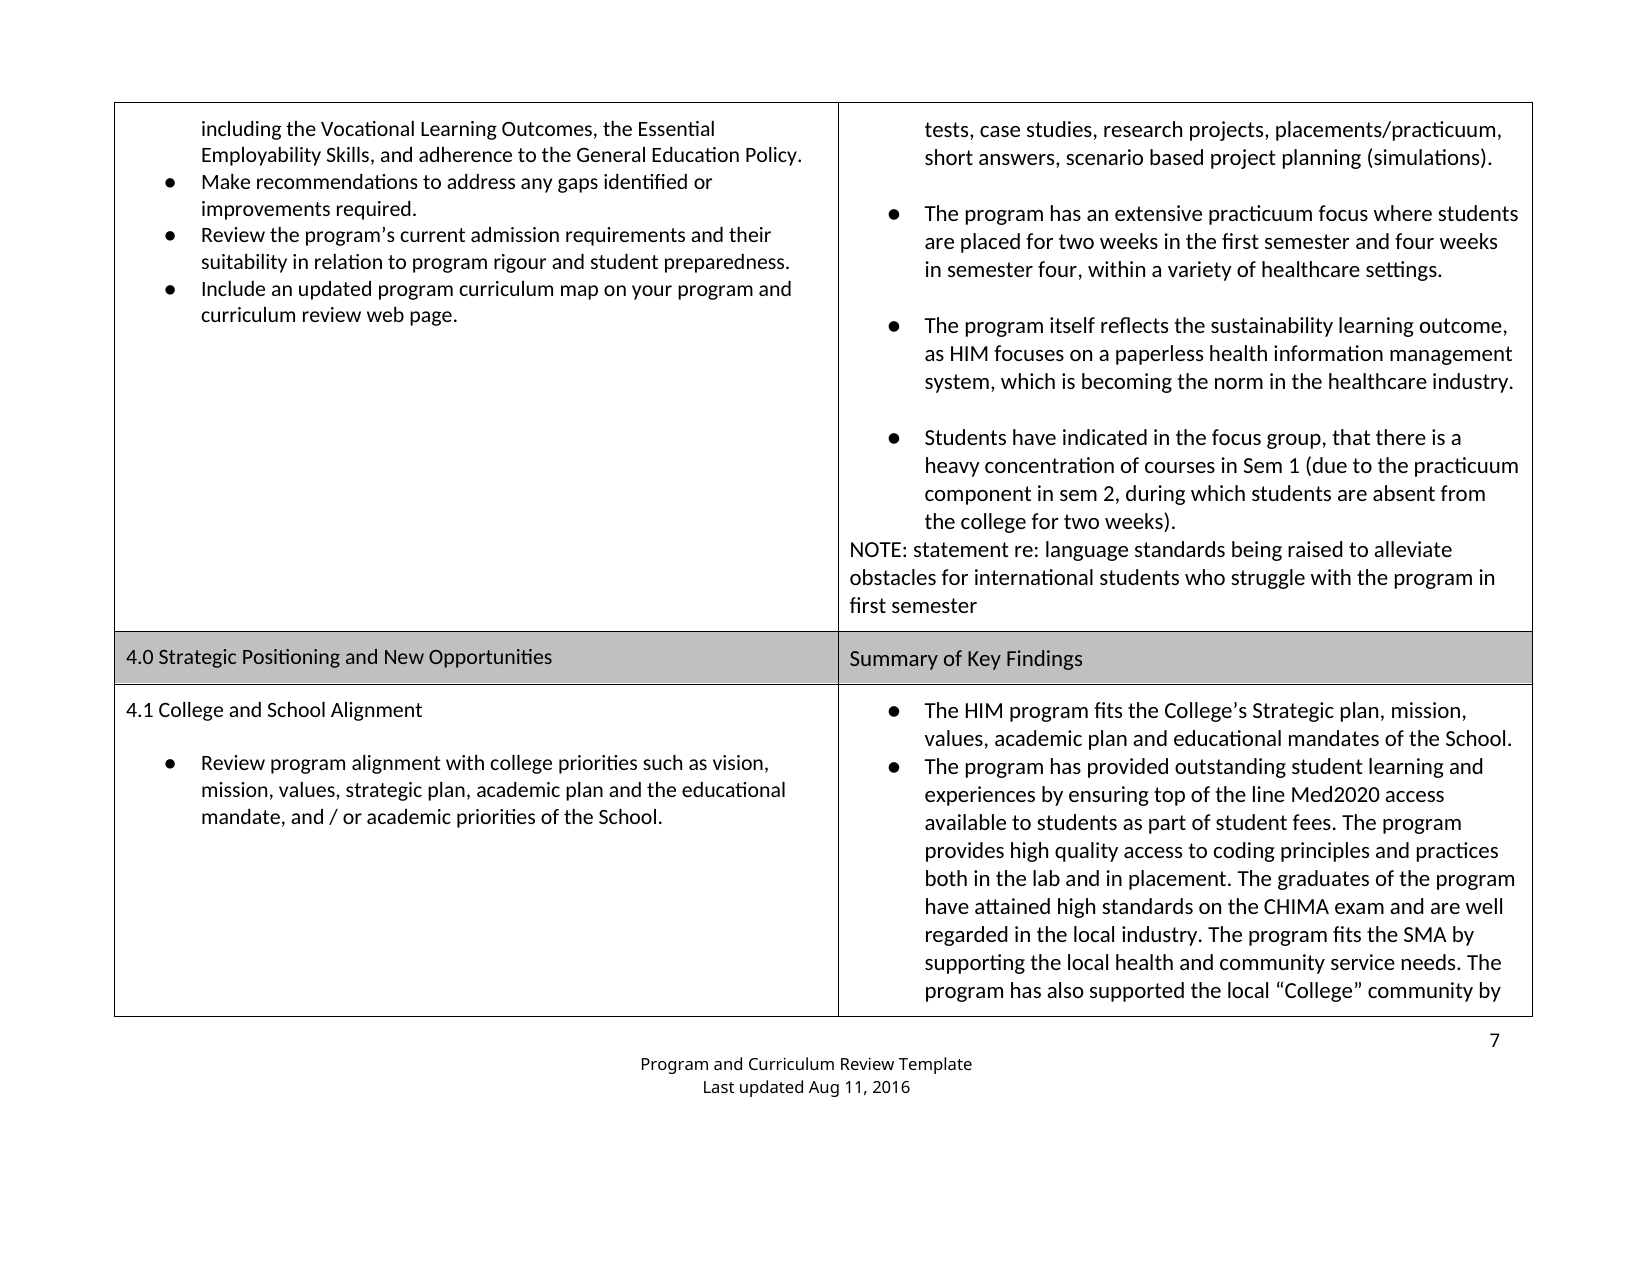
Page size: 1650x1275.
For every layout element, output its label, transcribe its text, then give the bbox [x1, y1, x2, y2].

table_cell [839, 103, 1532, 631]
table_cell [839, 685, 1532, 1016]
table_cell Summary of Key Findings [839, 632, 1532, 683]
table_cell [115, 103, 838, 631]
table_cell 4.0 Strategic Positioning and New Opportunities [115, 632, 838, 683]
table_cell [115, 685, 838, 1016]
